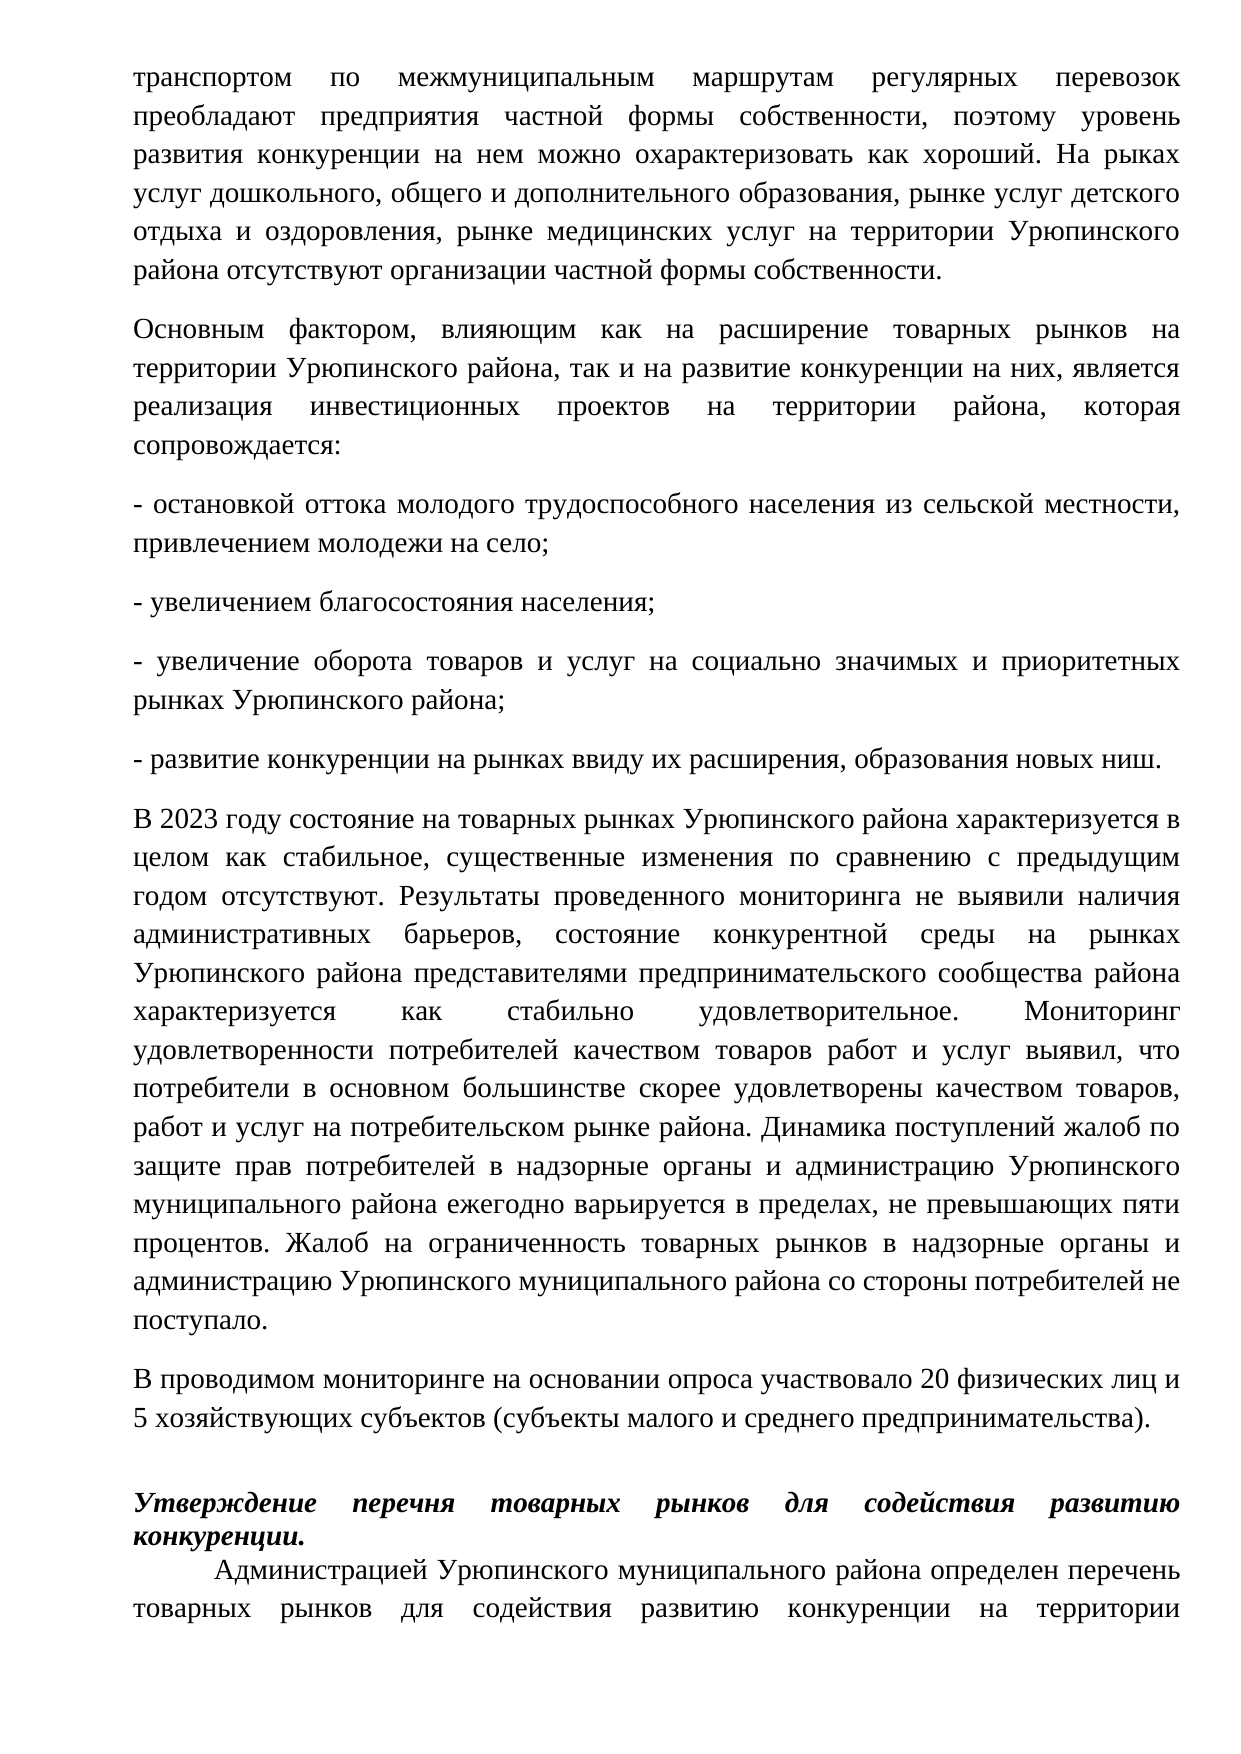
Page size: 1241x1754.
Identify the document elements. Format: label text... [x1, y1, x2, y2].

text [133, 1552, 1181, 1624]
text - развитие конкуренции на рынках ввиду их расширения, образования новых ниш. [133, 741, 1181, 775]
text - увеличением благосостояния населения; [133, 584, 1181, 618]
text - увеличение оборота товаров и услуг на социально значимых и приоритетных рынках Урюпинского района; [133, 643, 1181, 716]
text В проводимом мониторинге на основании опроса участвовало 20 физических лиц и 5 хозяйствующих субъектов (субъекты малого и среднего предпринимательства). [133, 1361, 1181, 1433]
text Основным фактором, влияющим как на расширение товарных рынков на территории Урюпинского района, так и на развитие конкуренции на них, является реализация инвестиционных проектов на территории района, которая сопровождается: [133, 311, 1181, 460]
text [133, 59, 1181, 285]
text - остановкой оттока молодого трудоспособного населения из сельской местности, привлечением молодежи на село; [133, 486, 1181, 558]
text Утверждение перечня товарных рынков для содействия развитию конкуренции. [133, 1485, 1181, 1552]
text В 2023 году состояние на товарных рынках Урюпинского района характеризуется в целом как стабильное, существенные изменения по сравнению с предыдущим годом отсутствуют. Результаты проведенного мониторинга не выявили наличия административных барьеров, состояние конкурентной среды на рынках Урюпинского района представителями предпринимательского сообщества района характеризуется как стабильно удовлетворительное. Мониторинг удовлетворенности потребителей качеством товаров работ и услуг выявил, что потребители в основном большинстве скорее удовлетворены качеством товаров, работ и услуг на потребительском рынке района. Динамика поступлений жалоб по защите прав потребителей в надзорные органы и администрацию Урюпинского муниципального района ежегодно варьируется в пределах, не превышающих пяти процентов. Жалоб на ограниченность товарных рынков в надзорные органы и администрацию Урюпинского муниципального района со стороны потребителей не поступало. [133, 801, 1181, 1335]
